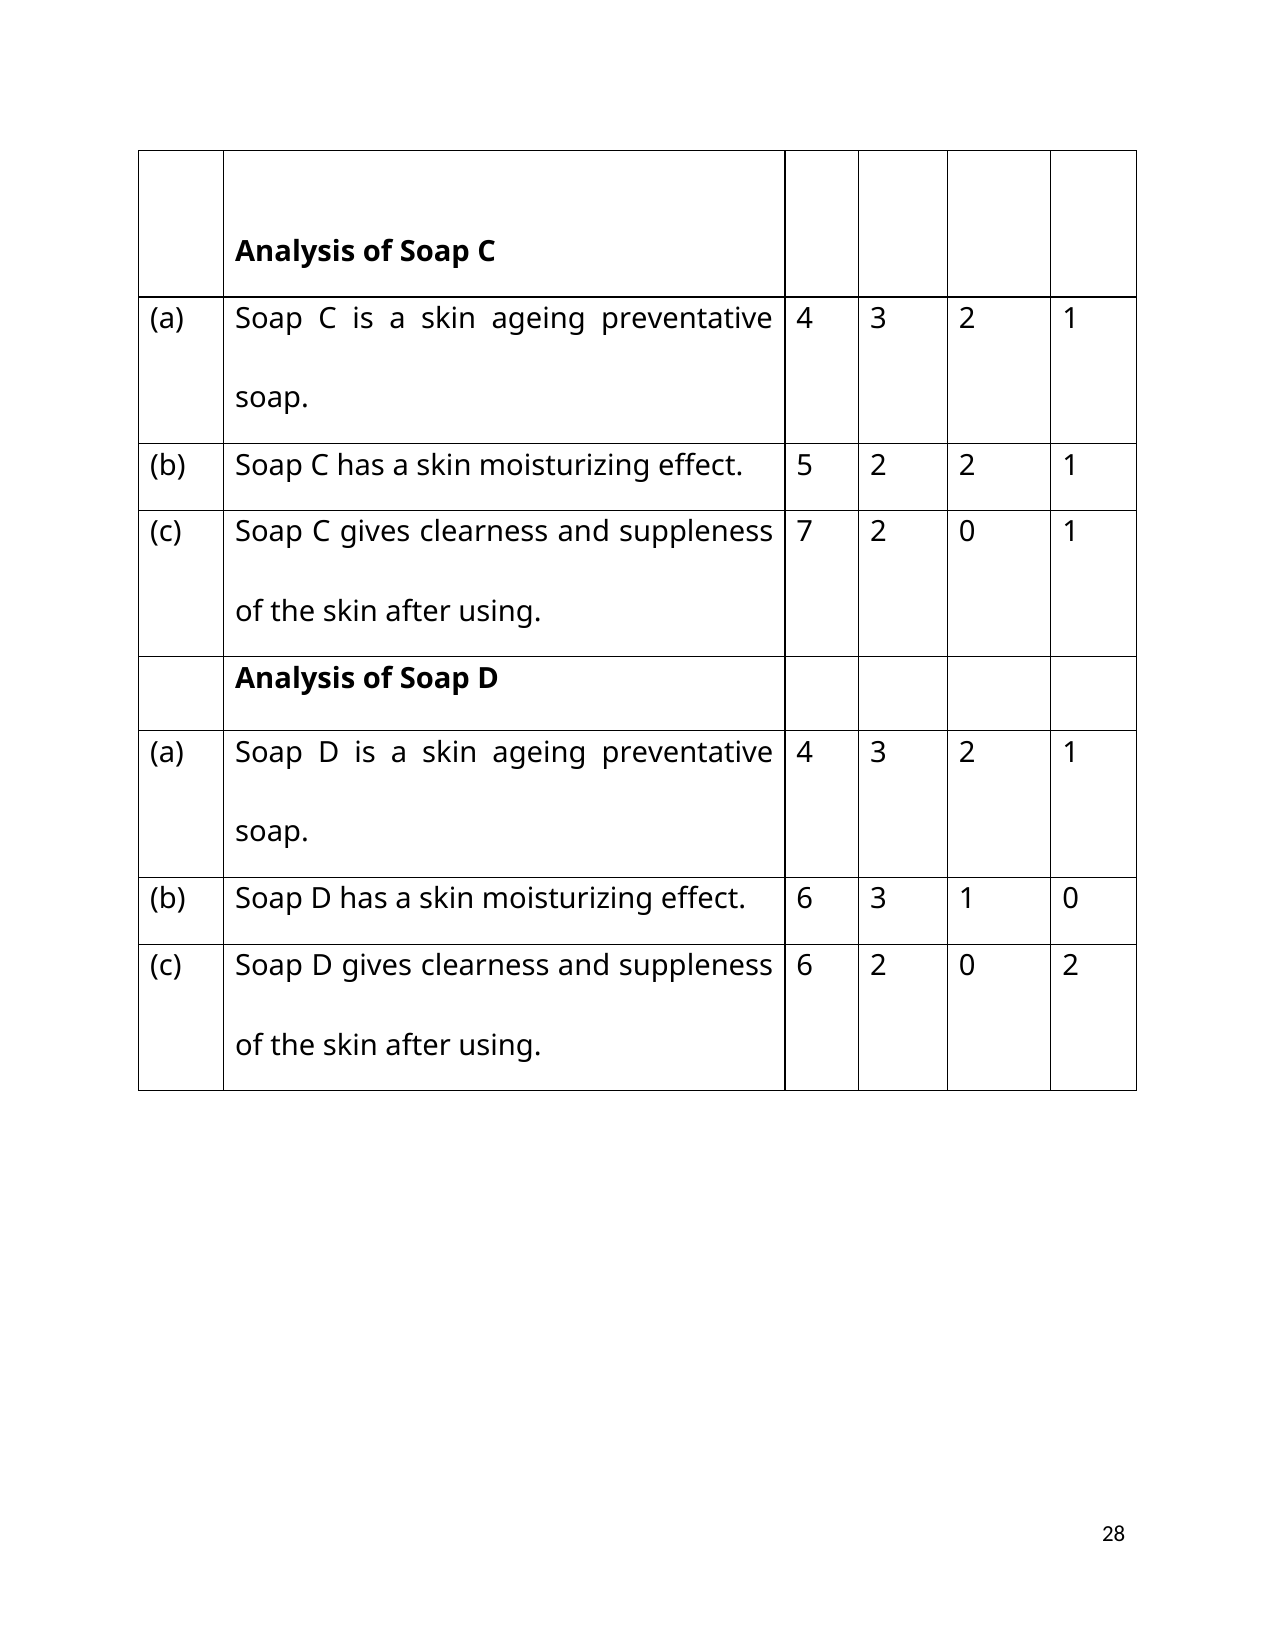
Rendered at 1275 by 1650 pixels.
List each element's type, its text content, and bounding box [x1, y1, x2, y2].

table_cell 2 [859, 945, 947, 1090]
table_cell 4 [786, 731, 858, 877]
table_cell 1 [1051, 731, 1136, 877]
table_cell 2 [948, 444, 1050, 510]
table_cell [139, 657, 223, 730]
table_header [859, 151, 947, 296]
table_cell (c) [139, 511, 223, 656]
table_cell [859, 657, 947, 730]
table_cell 2 [948, 298, 1050, 443]
table_cell Soap C gives clearness and suppleness of the skin after using. [224, 511, 784, 656]
table_cell Soap C has a skin moisturizing effect. [224, 444, 784, 510]
table_cell 0 [948, 945, 1050, 1090]
table_header [139, 151, 223, 296]
table_cell (a) [139, 298, 223, 443]
table_cell 2 [859, 511, 947, 656]
table_header [786, 151, 858, 296]
table_cell 1 [1051, 511, 1136, 656]
table_cell Soap C is a skin ageing preventative soap. [224, 298, 784, 443]
table_header Analysis of Soap C [224, 151, 784, 296]
table_cell 6 [786, 878, 858, 943]
table_cell 1 [948, 878, 1050, 943]
table_cell Soap D gives clearness and suppleness of the skin after using. [224, 945, 784, 1090]
table_cell 3 [859, 878, 947, 943]
table_cell 0 [1051, 878, 1136, 943]
table_cell Soap D has a skin moisturizing effect. [224, 878, 784, 943]
table_cell 6 [786, 945, 858, 1090]
table_cell (b) [139, 878, 223, 943]
table_cell 3 [859, 731, 947, 877]
table_cell 4 [786, 298, 858, 443]
table_cell (b) [139, 444, 223, 510]
table_cell 3 [859, 298, 947, 443]
table_cell (c) [139, 945, 223, 1090]
table_cell [948, 657, 1050, 730]
table_cell 5 [786, 444, 858, 510]
table_cell Soap D is a skin ageing preventative soap. [224, 731, 784, 877]
table_cell 0 [948, 511, 1050, 656]
table_cell 7 [786, 511, 858, 656]
table_cell [1051, 657, 1136, 730]
table_header [948, 151, 1050, 296]
table_cell 2 [1051, 945, 1136, 1090]
table_cell 2 [859, 444, 947, 510]
table_cell Analysis of Soap D [224, 657, 784, 730]
table_cell (a) [139, 731, 223, 877]
table_cell 1 [1051, 298, 1136, 443]
table_cell 1 [1051, 444, 1136, 510]
table_cell [786, 657, 858, 730]
table_cell 2 [948, 731, 1050, 877]
table_header [1051, 151, 1136, 296]
